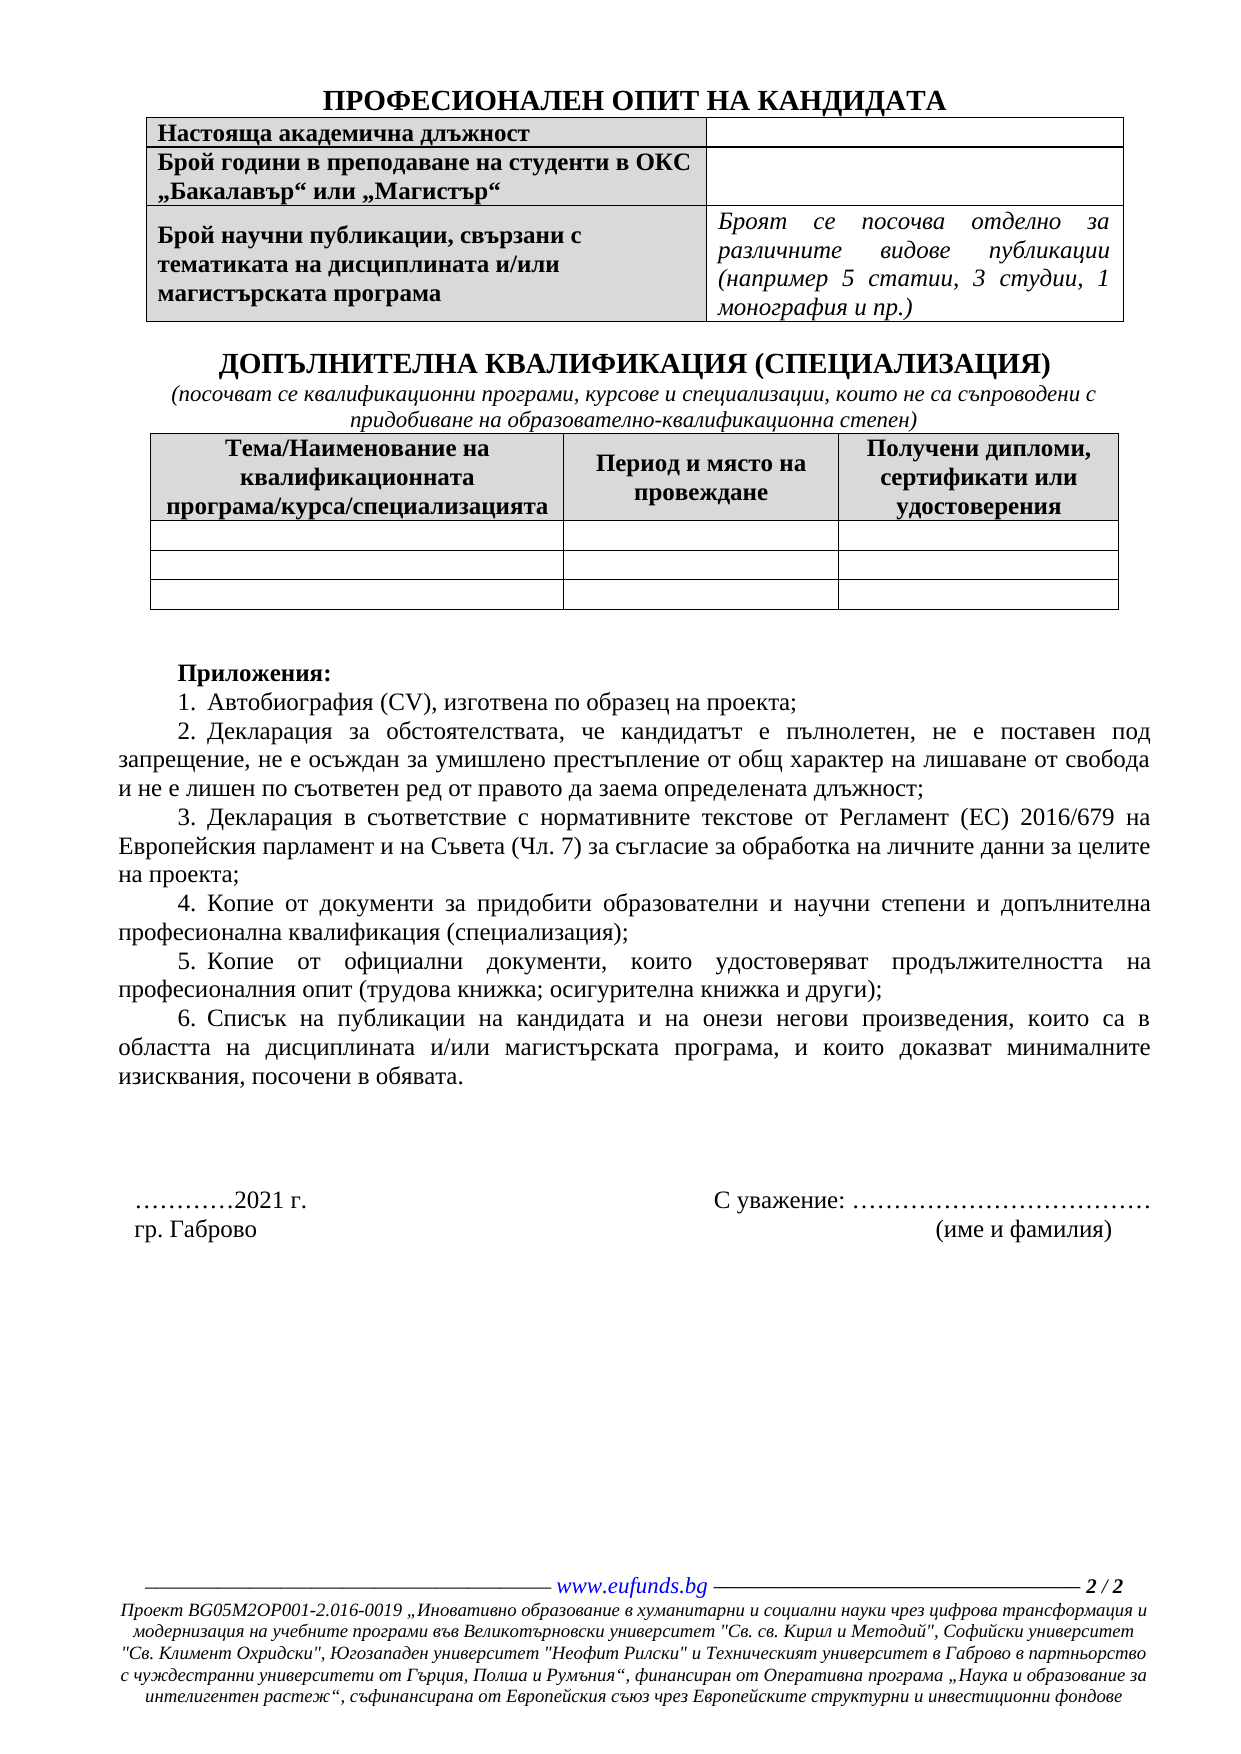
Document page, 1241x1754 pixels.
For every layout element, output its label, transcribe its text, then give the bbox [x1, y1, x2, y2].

table_cell [564, 551, 838, 579]
list Копие от официални документи, които удостоверяват продължителността на професионалния опит (трудова книжка; осигурителна книжка и други); [118, 946, 1152, 1003]
list Декларация за обстоятелствата, че кандидатът е пълнолетен, не е поставен под запрещение, не е осъждан за умишлено престъпление от общ характер на лишаване от свобода и не е лишен по съответен ред от правото да заема определената длъжност; [118, 716, 1152, 802]
list Копие от документи за придобити образователни и научни степени и допълнителна професионална квалификация (специализация); [118, 888, 1152, 946]
table_cell [151, 551, 563, 579]
table_header Период и място на провеждане [564, 434, 838, 520]
list Автобиография (CV), изготвена по образец на проекта; [118, 687, 1152, 716]
table_cell Брой години в преподаване на студенти в ОКС „Бакалавър“ или „Магистър“ [147, 148, 706, 205]
table_header Получени дипломи, сертификати или удостоверения [839, 434, 1118, 520]
table_cell [564, 521, 838, 549]
table_header Тема/Наименование на квалификационната програма/курса/специализацията [151, 434, 563, 520]
list Декларация в съответствие с нормативните текстове от Регламент (ЕС) 2016/679 на Европейския парламент и на Съвета (Чл. 7) за съгласие за обработка на личните данни за целите на проекта; [118, 802, 1152, 888]
table_header [707, 118, 1123, 146]
table_cell [564, 580, 838, 609]
table_header Настояща академична длъжност [147, 118, 706, 146]
text гр. Габрово (име и фамилия) [134, 1214, 1152, 1243]
text …………2021 г. С уважение: ……………………………… [134, 1185, 1152, 1214]
table_cell Броят се посочва отделно за различните видове публикации (например 5 статии, 3 студии, 1 монография и пр.) [707, 206, 1123, 321]
table_cell [151, 521, 563, 549]
text (посочват се квалификационни програми, курсове и специализации, които не са съпроводени с придобиване на образователно-квалификационна степен) [118, 380, 1152, 432]
list Списък на публикации на кандидата и на онези негови произведения, които са в областта на дисциплината и/или магистърската програма, и които доказват минималните изисквания, посочени в обявата. [118, 1003, 1152, 1089]
text Приложения: [118, 658, 1152, 687]
table_cell [707, 148, 1123, 205]
table_cell Брой научни публикации, свързани с тематиката на дисциплината и/или магистърската програма [147, 206, 706, 321]
text ПРОФЕСИОНАЛЕН ОПИТ на кандидата [118, 83, 1152, 117]
text ДОПЪЛНИТЕЛНА КВАЛИФИКАЦИЯ (СПЕЦИАЛИЗАЦИЯ) [118, 346, 1152, 380]
table_cell [839, 580, 1118, 609]
table_cell [839, 551, 1118, 579]
table_cell [839, 521, 1118, 549]
table_cell [151, 580, 563, 609]
